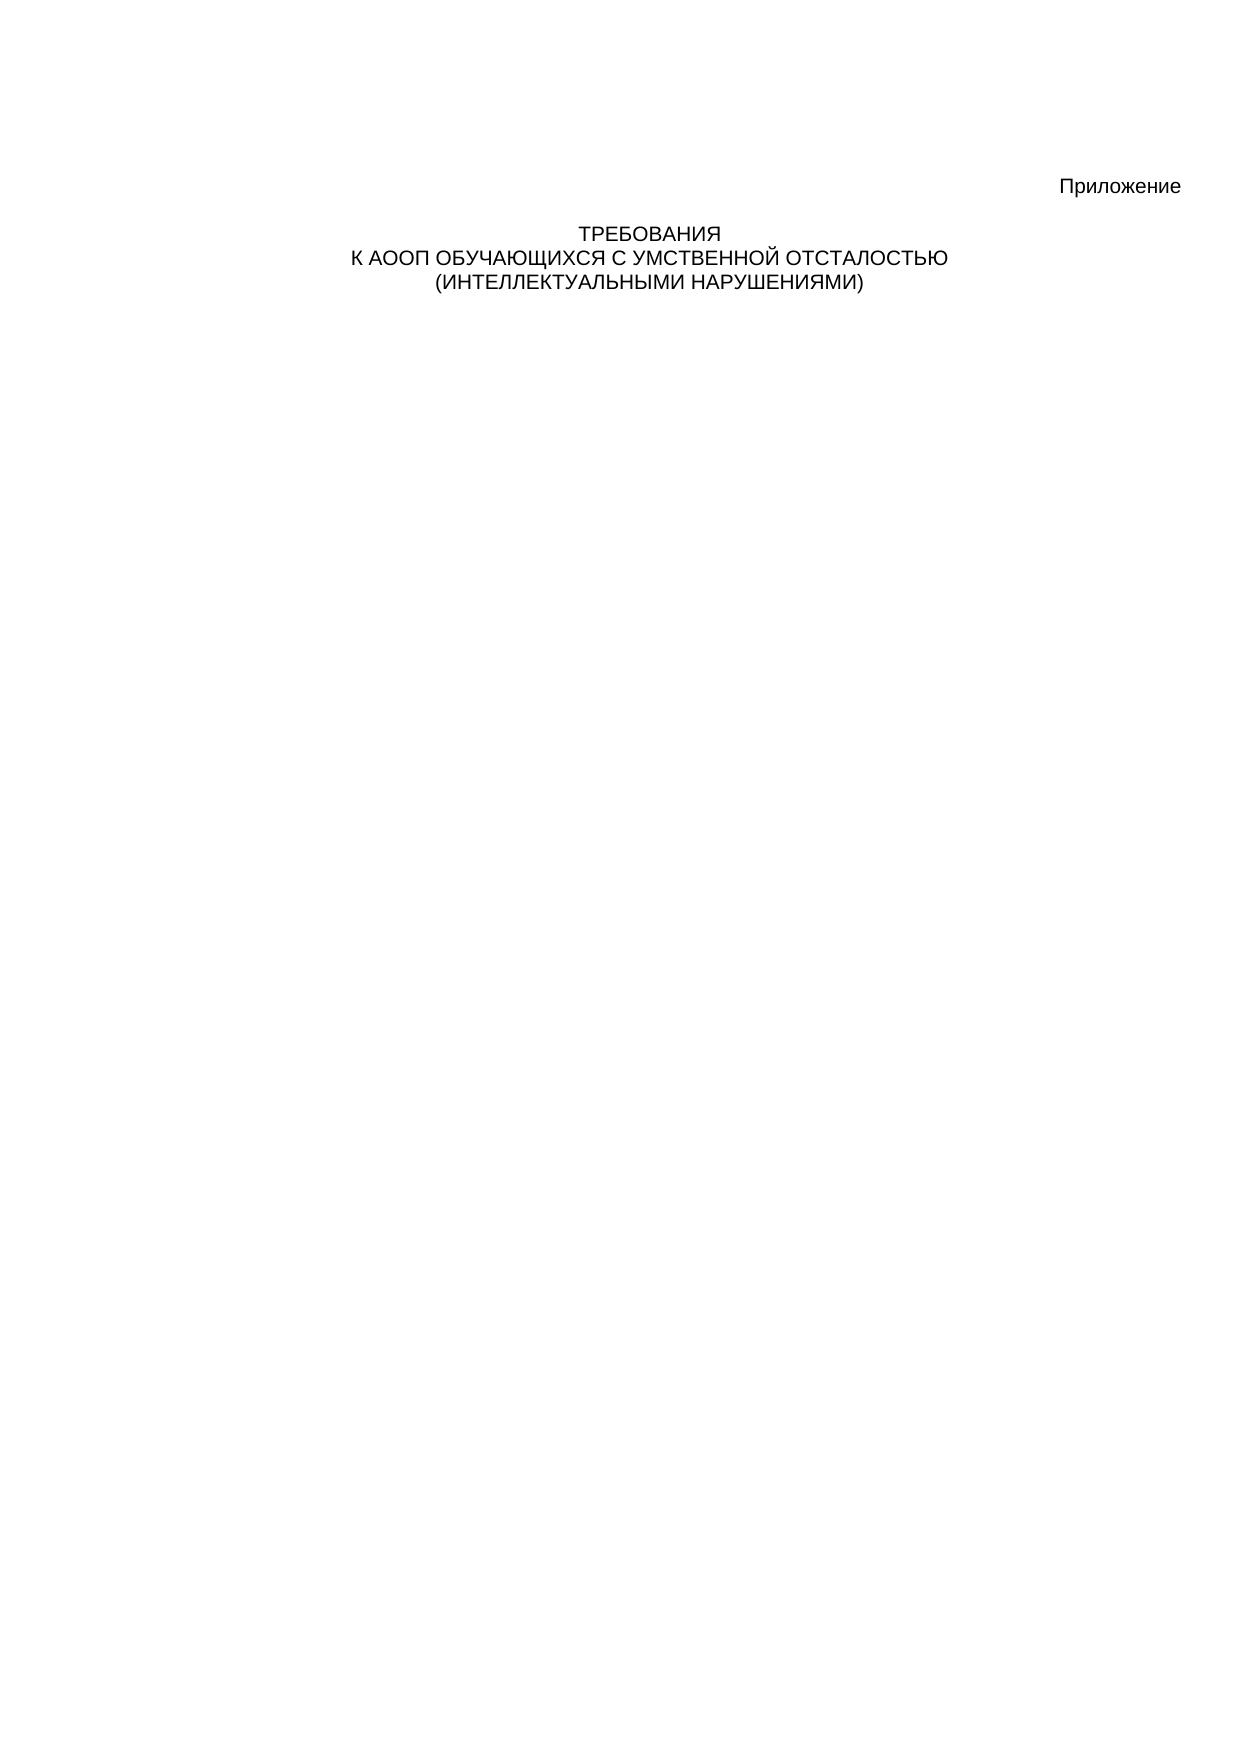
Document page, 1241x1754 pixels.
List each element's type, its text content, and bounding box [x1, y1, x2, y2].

text Приложение [118, 174, 1181, 198]
text (ИНТЕЛЛЕКТУАЛЬНЫМИ НАРУШЕНИЯМИ) [118, 270, 1181, 294]
text ТРЕБОВАНИЯ [118, 222, 1181, 246]
text К АООП ОБУЧАЮЩИХСЯ С УМСТВЕННОЙ ОТСТАЛОСТЬЮ [118, 246, 1181, 270]
